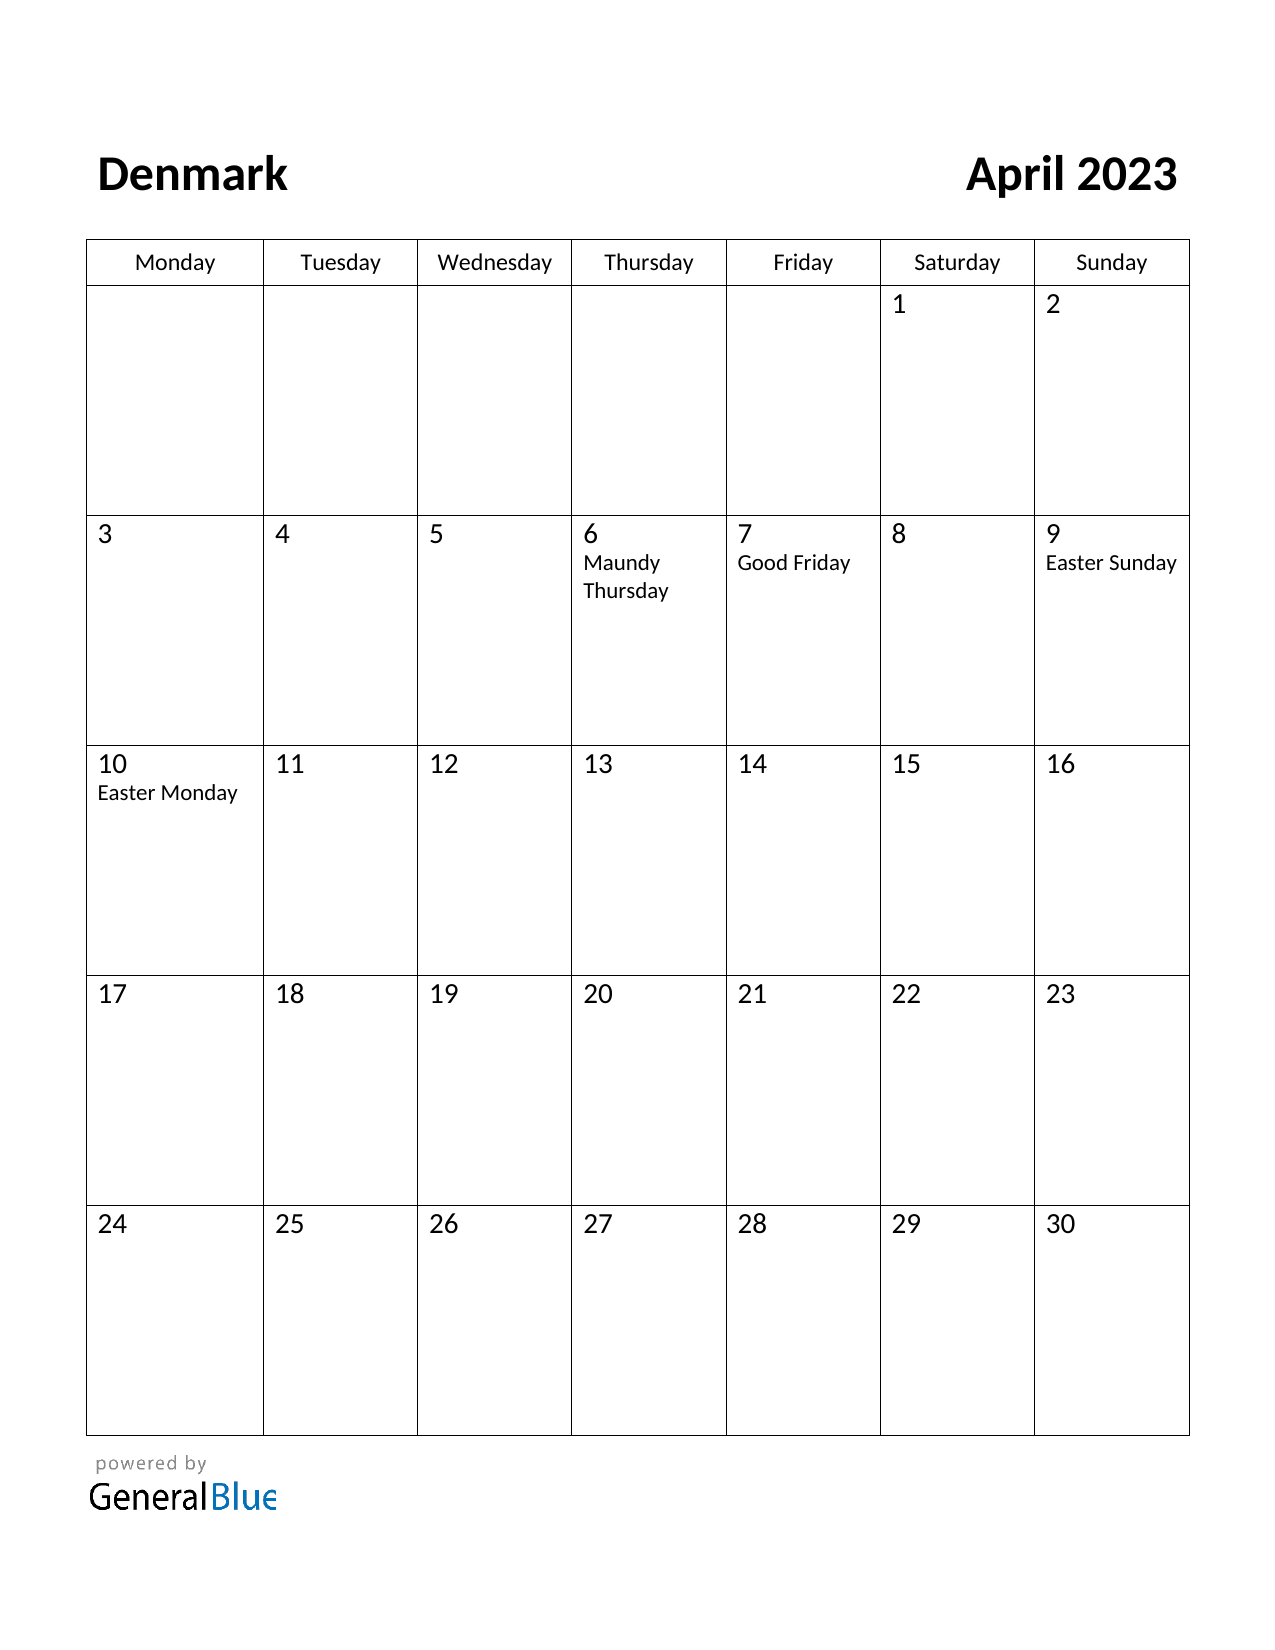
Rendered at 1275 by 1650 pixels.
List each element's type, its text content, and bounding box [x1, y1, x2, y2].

table_cell 23 [1035, 976, 1189, 1008]
table_cell [572, 318, 726, 514]
table_cell Maundy Thursday [572, 548, 726, 744]
table_cell 26 [418, 1206, 571, 1238]
table_cell 5 [418, 516, 571, 548]
table_cell 6 [572, 516, 726, 548]
table_cell [727, 778, 880, 974]
table_cell 2 [1035, 286, 1189, 318]
table_cell [418, 1008, 571, 1204]
table_cell [264, 1008, 417, 1204]
table_cell 3 [87, 516, 263, 548]
table_cell [727, 1008, 880, 1204]
table_cell 27 [572, 1206, 726, 1238]
table_cell 17 [87, 976, 263, 1008]
table_cell 12 [418, 746, 571, 778]
table_cell Wednesday [418, 240, 571, 284]
table_cell 9 [1035, 516, 1189, 548]
table_cell 15 [881, 746, 1034, 778]
table_cell [881, 548, 1034, 744]
table_cell [881, 318, 1034, 514]
table_cell 11 [264, 746, 417, 778]
table_cell Sunday [1035, 240, 1189, 284]
table_header April 2023 [572, 105, 1189, 239]
table_cell Friday [727, 240, 880, 284]
table_cell [87, 1238, 263, 1434]
table_cell [418, 318, 571, 514]
table_cell [264, 1238, 417, 1434]
table_cell [572, 1238, 726, 1434]
table_cell 16 [1035, 746, 1189, 778]
table_cell [572, 286, 726, 318]
table_cell [572, 1008, 726, 1204]
table_cell 7 [727, 516, 880, 548]
table_cell [418, 286, 571, 318]
table_cell Good Friday [727, 548, 880, 744]
table_cell 29 [881, 1206, 1034, 1238]
table_cell [87, 286, 263, 318]
table_cell [418, 548, 571, 744]
table_cell [86, 1436, 1189, 1534]
table_cell 19 [418, 976, 571, 1008]
table_cell 4 [264, 516, 417, 548]
table_cell [572, 778, 726, 974]
table_cell [881, 1238, 1034, 1434]
table_cell Tuesday [264, 240, 417, 284]
table_cell 21 [727, 976, 880, 1008]
table_cell [727, 1238, 880, 1434]
table_cell 28 [727, 1206, 880, 1238]
table_cell Easter Sunday [1035, 548, 1189, 744]
table_cell [1035, 318, 1189, 514]
table_cell [881, 778, 1034, 974]
table_cell Easter Monday [87, 778, 263, 974]
table_cell Saturday [881, 240, 1034, 284]
table_cell 20 [572, 976, 726, 1008]
table_cell [87, 1008, 263, 1204]
table_cell [727, 286, 880, 318]
table_cell [264, 548, 417, 744]
table_cell Monday [87, 240, 263, 284]
table_cell [264, 318, 417, 514]
table_cell [87, 318, 263, 514]
table_cell [264, 778, 417, 974]
table_cell 24 [87, 1206, 263, 1238]
table_header Denmark [86, 105, 572, 239]
table_cell [418, 778, 571, 974]
table_cell [87, 548, 263, 744]
table_cell 22 [881, 976, 1034, 1008]
table_cell [1035, 1238, 1189, 1434]
table_cell 13 [572, 746, 726, 778]
table_cell 25 [264, 1206, 417, 1238]
table_cell [418, 1238, 571, 1434]
table_cell 30 [1035, 1206, 1189, 1238]
table_cell Thursday [572, 240, 726, 284]
table_cell [1035, 778, 1189, 974]
table_cell 10 [87, 746, 263, 778]
table_cell 8 [881, 516, 1034, 548]
table_cell 1 [881, 286, 1034, 318]
table_cell [1035, 1008, 1189, 1204]
table_cell [727, 318, 880, 514]
table_cell [264, 286, 417, 318]
table_cell 18 [264, 976, 417, 1008]
table_cell 14 [727, 746, 880, 778]
picture [88, 1452, 276, 1515]
table_cell [881, 1008, 1034, 1204]
